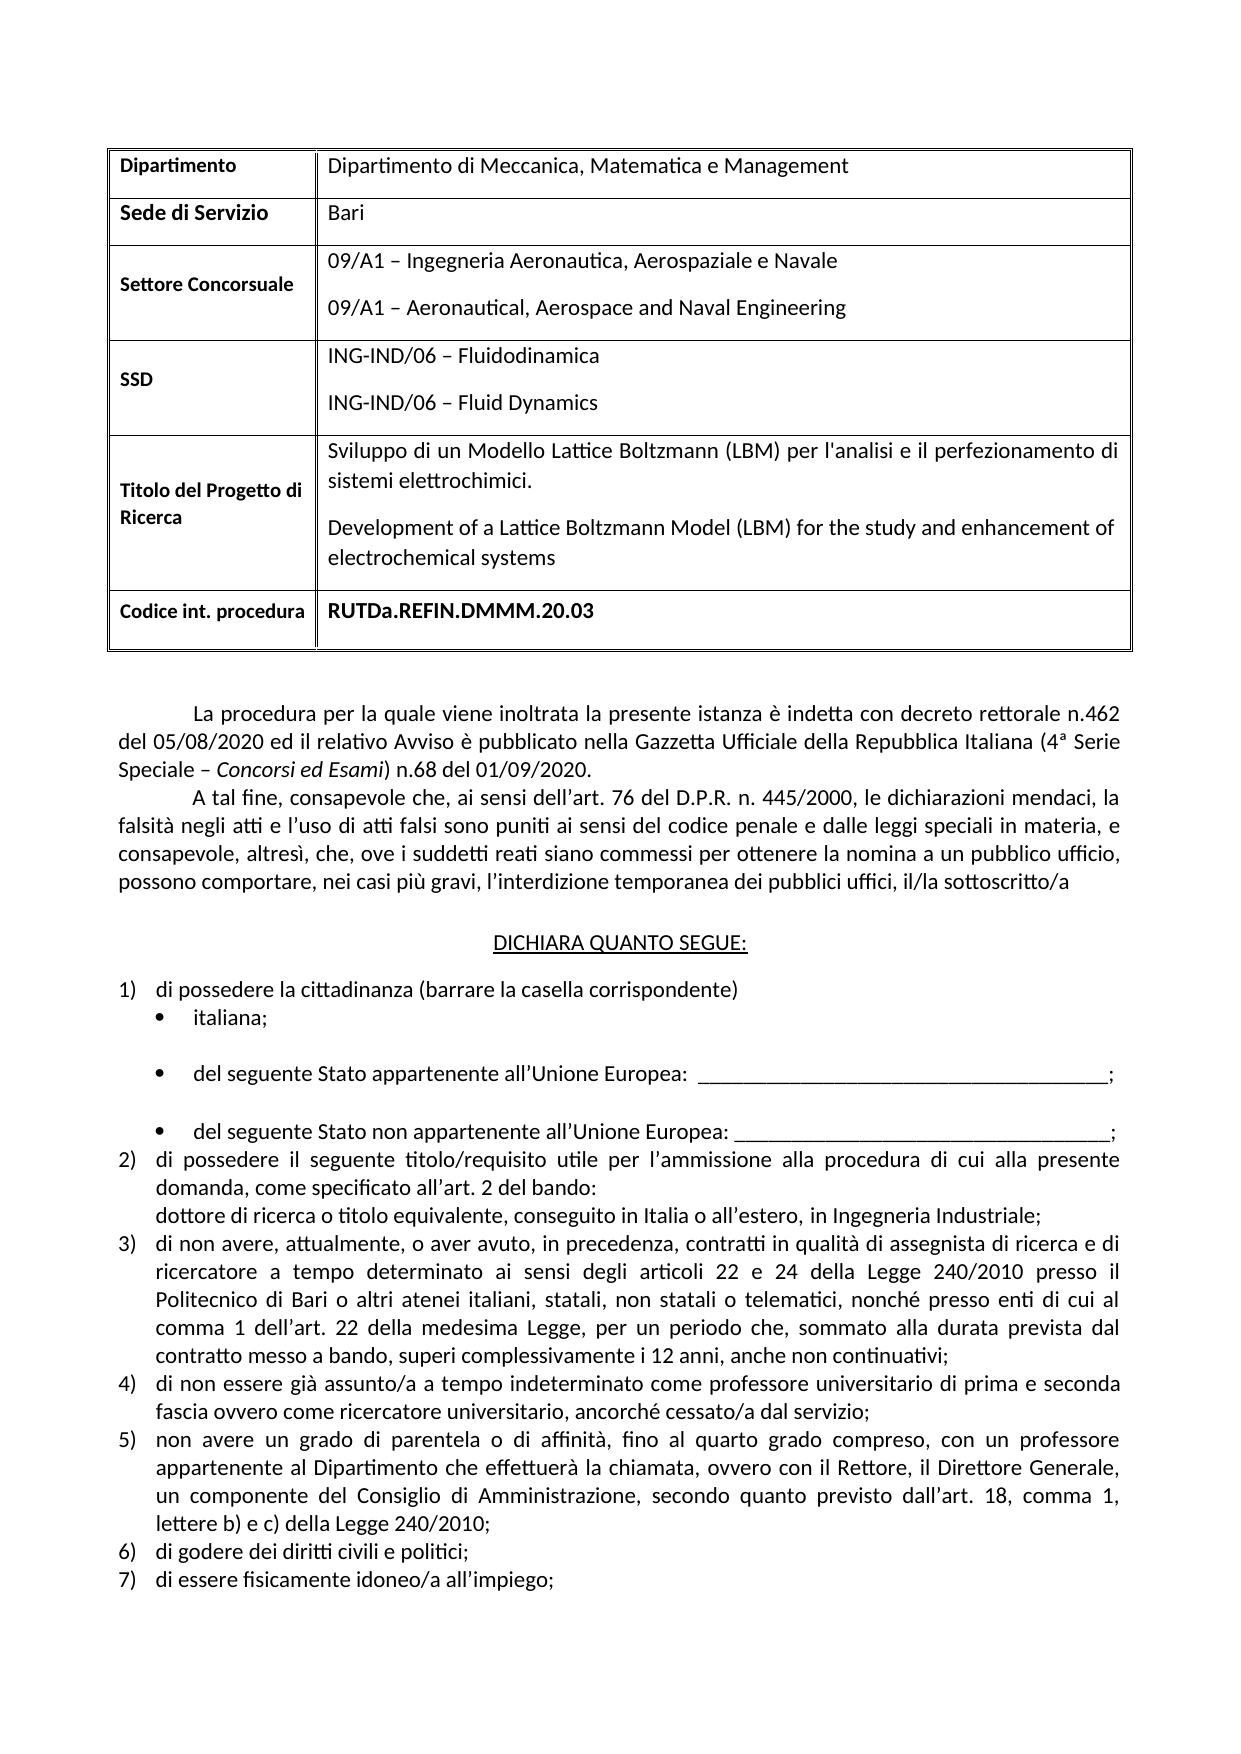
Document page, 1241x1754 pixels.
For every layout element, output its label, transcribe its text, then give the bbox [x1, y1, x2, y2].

list di non avere, attualmente, o aver avuto, in precedenza, contratti in qualità di assegnista di ricerca e di ricercatore a tempo determinato ai sensi degli articoli 22 e 24 della Legge 240/2010 presso il Politecnico di Bari o altri atenei italiani, statali, non statali o telematici, nonché presso enti di cui al comma 1 dell’art. 22 della medesima Legge, per un periodo che, sommato alla durata prevista dal contratto messo a bando, superi complessivamente i 12 anni, anche non continuativi; [118, 1229, 1122, 1369]
list del seguente Stato appartenente all’Unione Europea: ____________________________________; [156, 1059, 1122, 1087]
table_cell Sede di Servizio [110, 199, 315, 245]
list del seguente Stato non appartenente all’Unione Europea: _________________________________; [156, 1117, 1122, 1145]
list di godere dei diritti civili e politici; [118, 1537, 1122, 1566]
list di possedere il seguente titolo/requisito utile per l’ammissione alla procedura di cui alla presente domanda, come specificato all’art. 2 del bando: [118, 1145, 1122, 1201]
list di possedere la cittadinanza (barrare la casella corrispondente) [118, 975, 1122, 1003]
table_cell 09/A1 – Ingegneria Aeronautica, Aerospaziale e Navale 09/A1 – Aeronautical, Aerospace and Naval Engineering [318, 246, 1130, 340]
list italiana; [156, 1003, 1122, 1031]
text DICHIARA QUANTO SEGUE: [118, 928, 1122, 956]
text A tal fine, consapevole che, ai sensi dell’art. 76 del D.P.R. n. 445/2000, le dichiarazioni mendaci, la falsità negli atti e l’uso di atti falsi sono puniti ai sensi del codice penale e dalle leggi speciali in materia, e consapevole, altresì, che, ove i suddetti reati siano commessi per ottenere la nomina a un pubblico ufficio, possono comportare, nei casi più gravi, l’interdizione temporanea dei pubblici uffici, il/la sottoscritto/a [118, 783, 1122, 895]
list non avere un grado di parentela o di affinità, fino al quarto grado compreso, con un professore appartenente al Dipartimento che effettuerà la chiamata, ovvero con il Rettore, il Direttore Generale, un componente del Consiglio di Amministrazione, secondo quanto previsto dall’art. 18, comma 1, lettere b) e c) della Legge 240/2010; [118, 1425, 1122, 1537]
table_header Dipartimento [110, 151, 316, 197]
list dottore di ricerca o titolo equivalente, conseguito in Italia o all’estero, in Ingegneria Industriale; [155, 1201, 1122, 1229]
table_cell SSD [110, 341, 315, 435]
table_cell Bari [318, 199, 1130, 245]
table_cell Sviluppo di un Modello Lattice Boltzmann (LBM) per l'analisi e il perfezionamento di sistemi elettrochimici. Development of a Lattice Boltzmann Model (LBM) for the study and enhancement of electrochemical systems [318, 436, 1130, 590]
table_cell Titolo del Progetto di Ricerca [110, 436, 315, 590]
table_cell RUTDa.REFIN.DMMM.20.03 [316, 591, 1130, 649]
table_header Dipartimento di Meccanica, Matematica e Management [316, 151, 1130, 197]
table_cell ING-IND/06 – Fluidodinamica ING-IND/06 – Fluid Dynamics [318, 341, 1130, 435]
list di essere fisicamente idoneo/a all’impiego; [118, 1566, 1122, 1593]
table_cell Settore Concorsuale [110, 246, 315, 340]
list di non essere già assunto/a a tempo indeterminato come professore universitario di prima e seconda fascia ovvero come ricercatore universitario, ancorché cessato/a dal servizio; [118, 1369, 1122, 1425]
table_cell Codice int. procedura [110, 591, 316, 649]
text La procedura per la quale viene inoltrata la presente istanza è indetta con decreto rettorale n.462 del 05/08/2020 ed il relativo Avviso è pubblicato nella Gazzetta Ufficiale della Repubblica Italiana (4ª Serie Speciale – Concorsi ed Esami) n.68 del 01/09/2020. [118, 699, 1122, 783]
